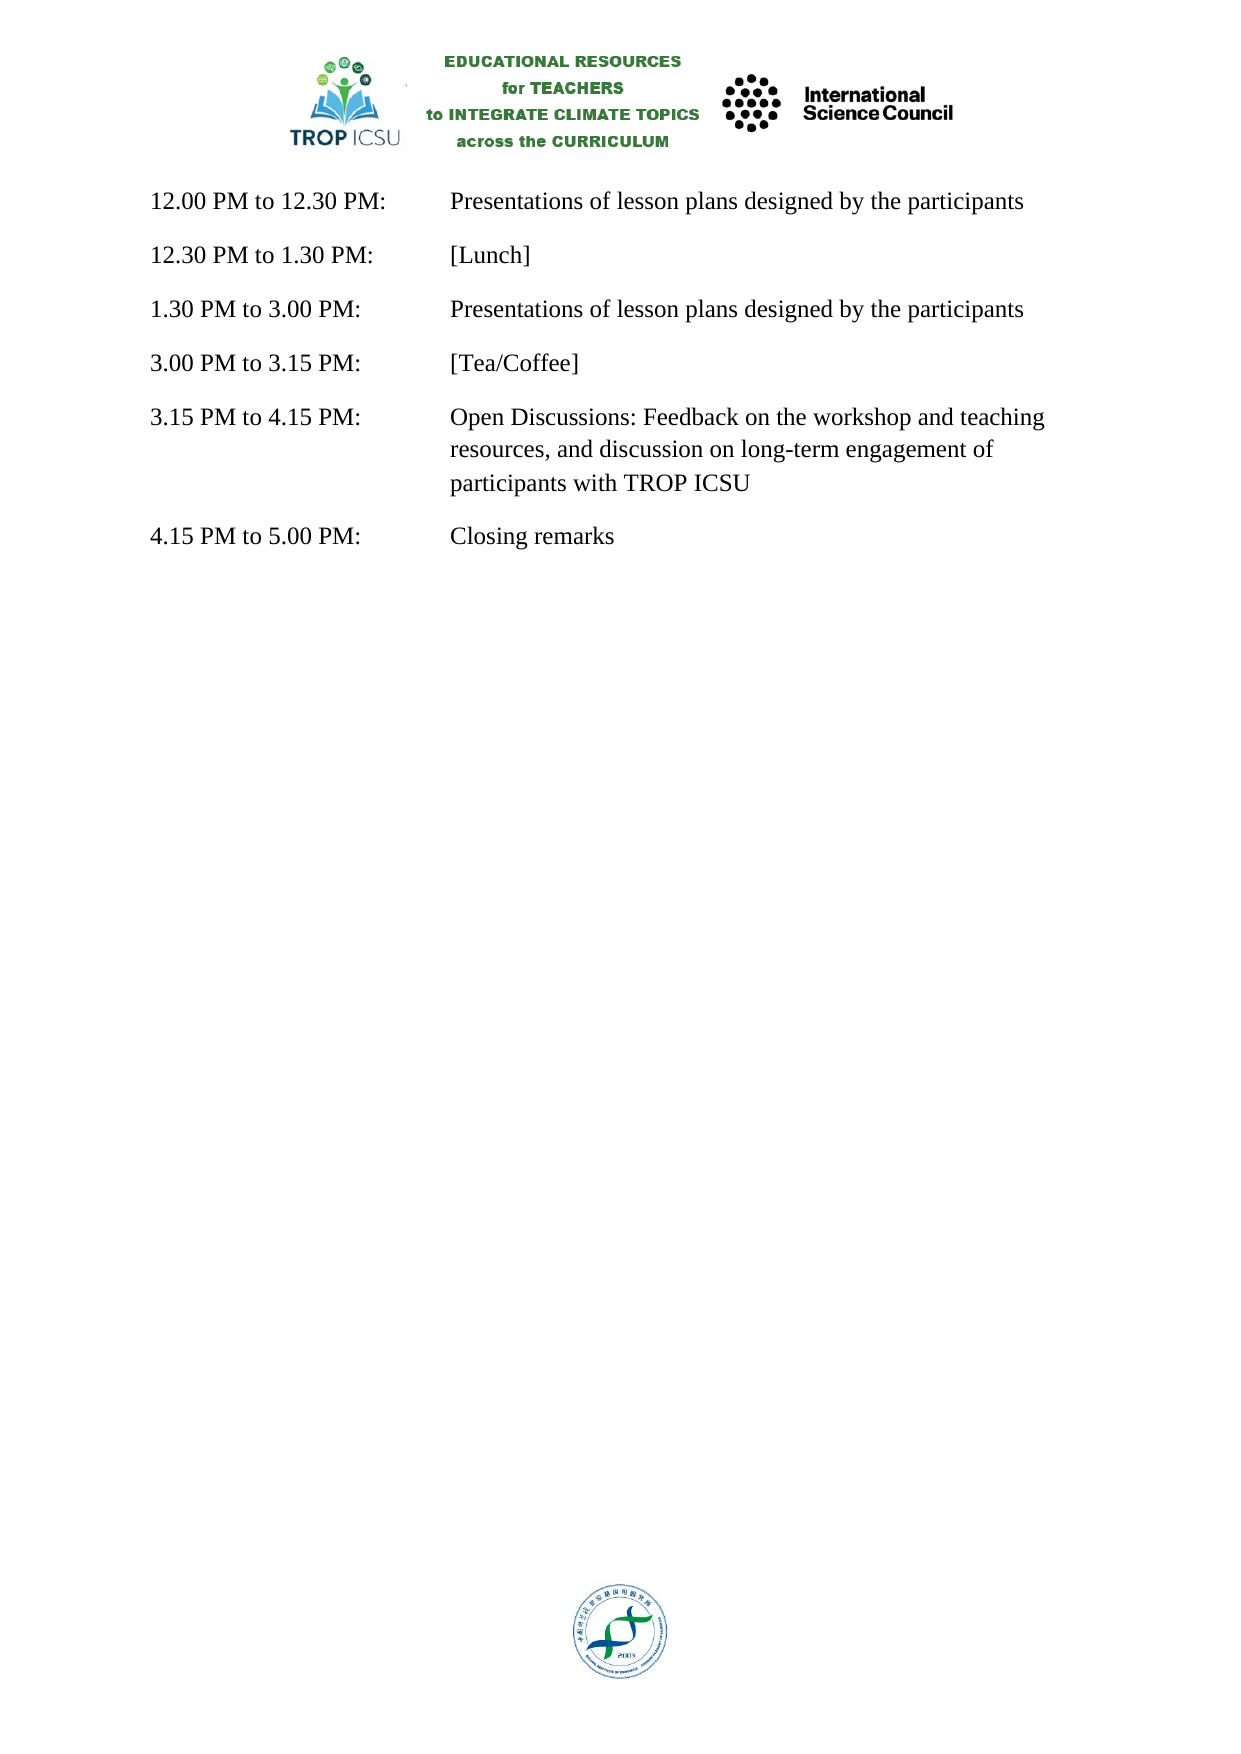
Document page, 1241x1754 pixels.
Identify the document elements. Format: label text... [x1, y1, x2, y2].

text 3.15 PM to 4.15 PM: Open Discussions: Feedback on the workshop and teaching resources, and discussion on long-term engagement of participants with TROP ICSU [150, 402, 1090, 496]
text 12.30 PM to 1.30 PM: [Lunch] [150, 240, 1090, 269]
picture [243, 31, 990, 172]
text 4.15 PM to 5.00 PM: Closing remarks [150, 521, 1090, 550]
text 3.00 PM to 3.15 PM: [Tea/Coffee] [150, 348, 1090, 376]
text 1.30 PM to 3.00 PM: Presentations of lesson plans designed by the participants [150, 294, 1090, 323]
text 12.00 PM to 12.30 PM: Presentations of lesson plans designed by the participants [150, 186, 1090, 215]
picture [572, 1583, 668, 1679]
